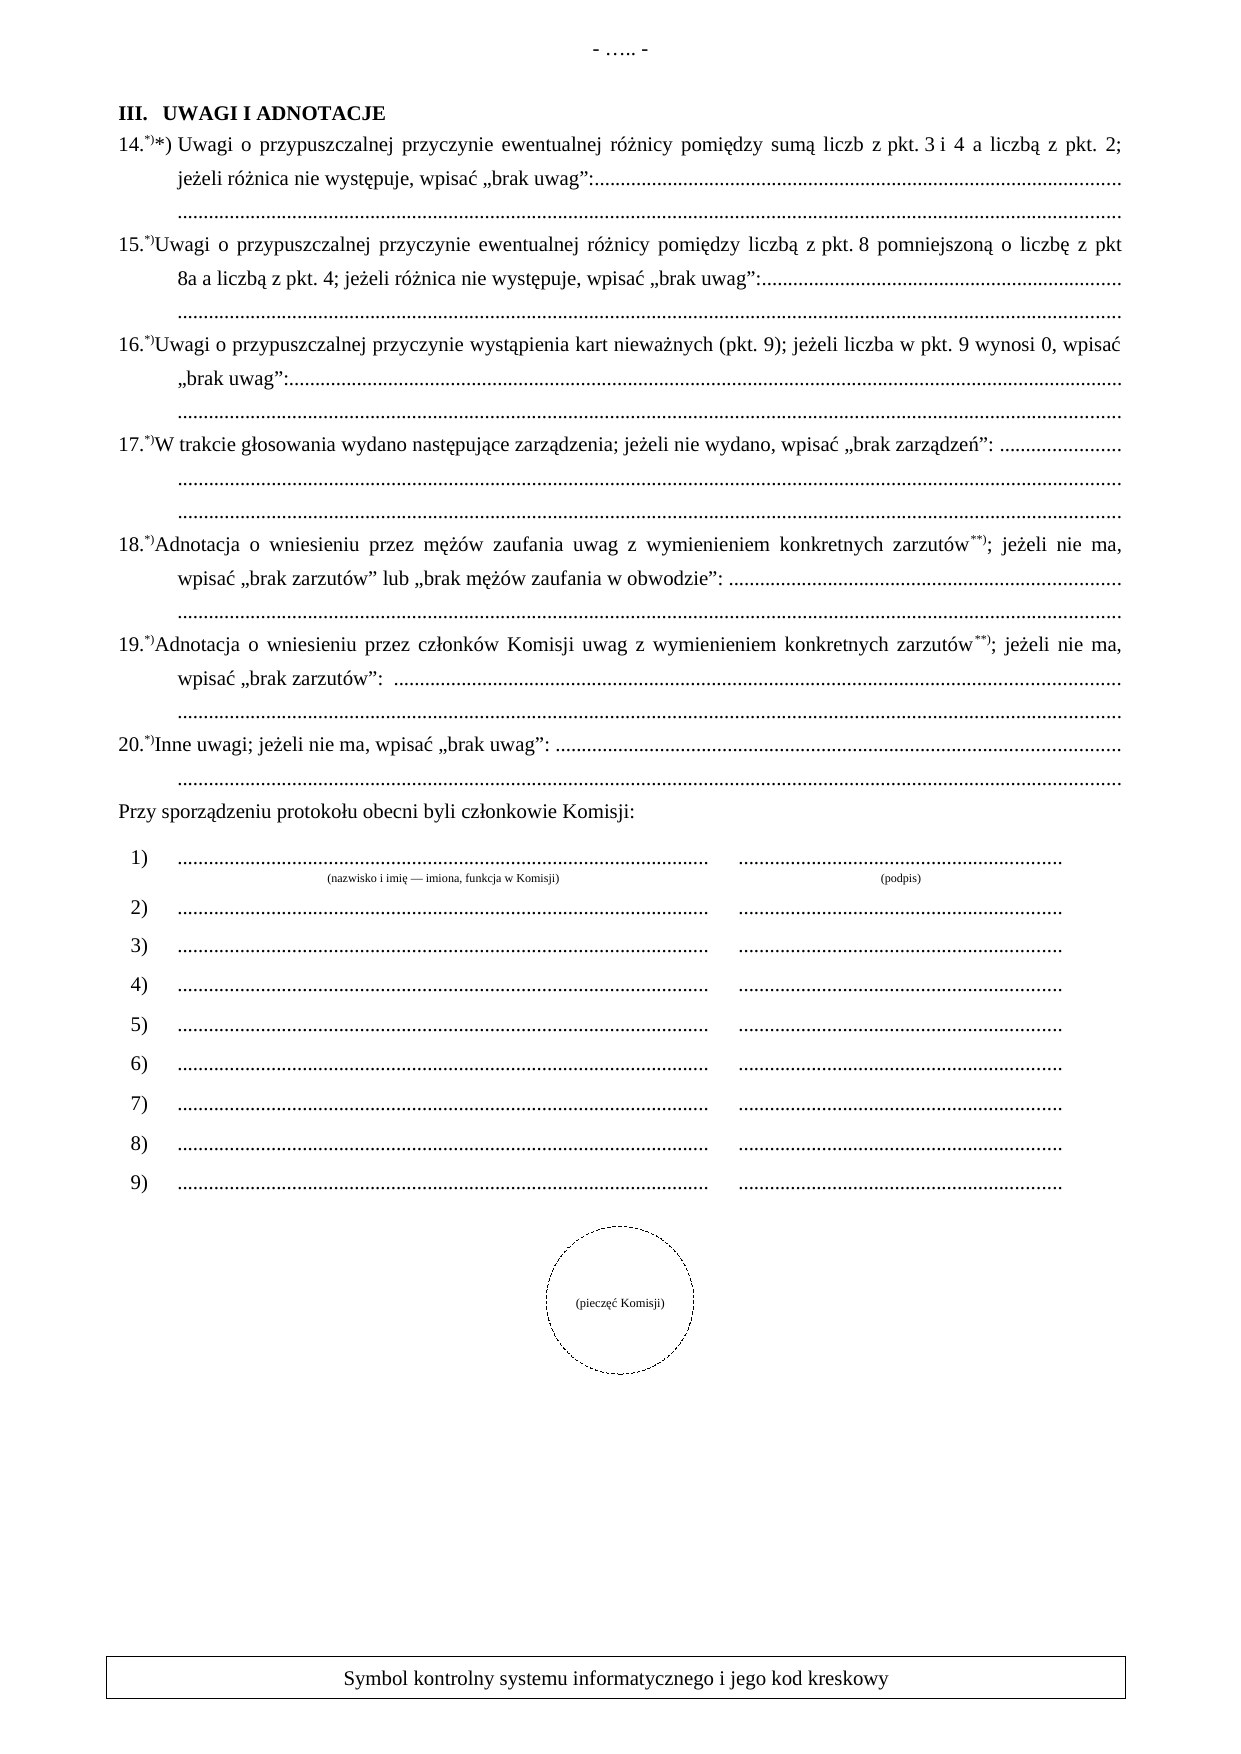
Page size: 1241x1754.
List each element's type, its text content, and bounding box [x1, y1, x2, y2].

text 17.*) W trakcie głosowania wydano następujące zarządzenia; jeżeli nie wydano, wpisać „brak zarządzeń”: [118, 425, 1122, 525]
text 14.*) Uwagi o przypuszczalnej przyczynie ewentualnej różnicy pomiędzy sumą liczb z pkt. 3 i 4 a liczbą z pkt. 2; jeżeli różnica nie występuje, wpisać „brak uwag”: [118, 125, 1122, 225]
text (pieczęć Komisji) [118, 1296, 1122, 1311]
text 16.*) Uwagi o przypuszczalnej przyczynie wystąpienia kart nieważnych (pkt. 9); jeżeli liczba w pkt. 9 wynosi 0, wpisać „brak uwag”: [118, 325, 1122, 425]
text 15.*) Uwagi o przypuszczalnej przyczynie ewentualnej różnicy pomiędzy liczbą z pkt. 8 pomniejszoną o liczbę z pkt 8a a liczbą z pkt. 4; jeżeli różnica nie występuje, wpisać „brak uwag”: [118, 225, 1122, 325]
text 19.*) Adnotacja o wniesieniu przez członków Komisji uwag z wymienieniem konkretnych zarzutów**); jeżeli nie ma, wpisać „brak zarzutów”: [118, 625, 1122, 725]
text 20.*) Inne uwagi; jeżeli nie ma, wpisać „brak uwag”: [118, 725, 1122, 792]
subtitle Przy sporządzeniu protokołu obecni byli członkowie Komisji: [118, 792, 1122, 825]
text 18.*) Adnotacja o wniesieniu przez mężów zaufania uwag z wymienieniem konkretnych zarzutów**); jeżeli nie ma, wpisać „brak zarzutów” lub „brak mężów zaufania w obwodzie”: [118, 525, 1122, 625]
subtitle III. uwagi i adnotacje [118, 101, 1122, 125]
text (nazwisko i imię — imiona, funkcja w Komisji) (podpis) [118, 871, 1122, 895]
